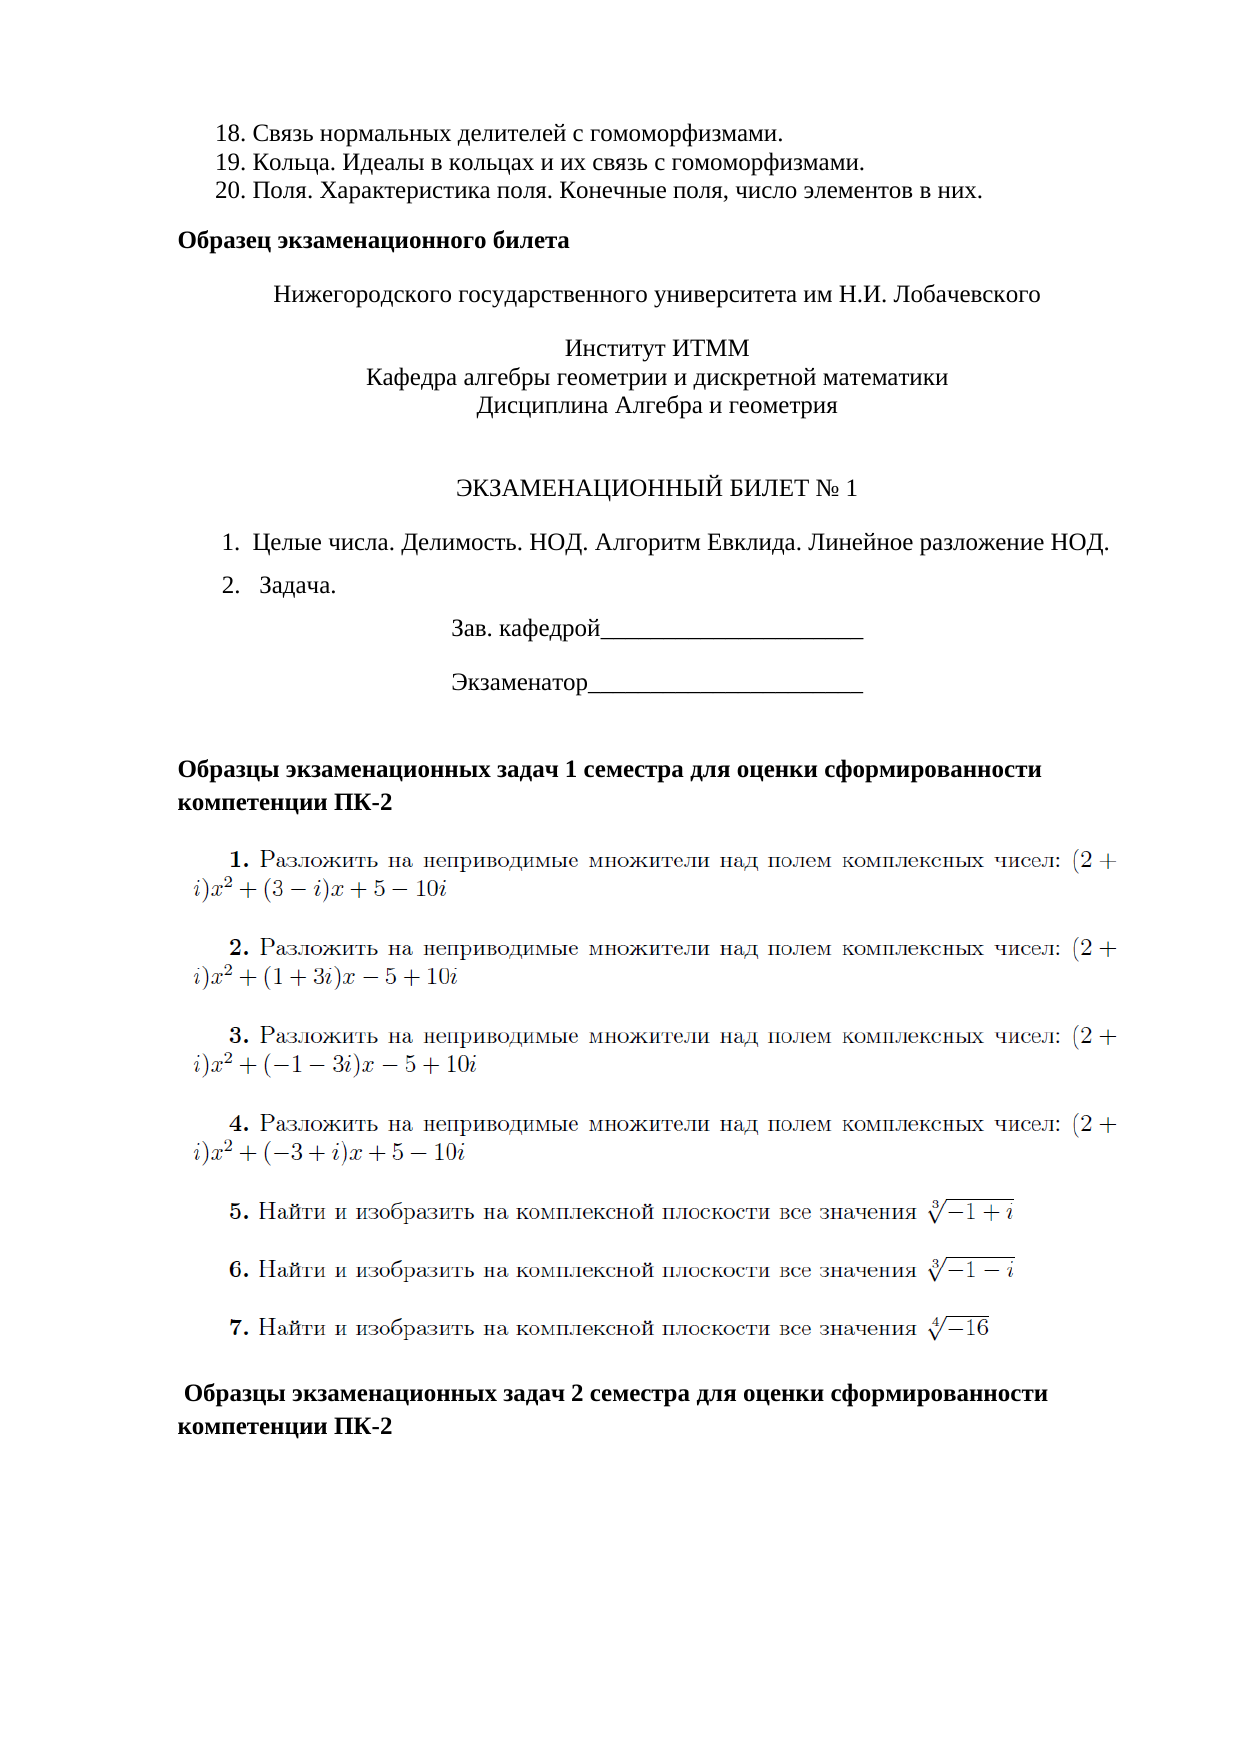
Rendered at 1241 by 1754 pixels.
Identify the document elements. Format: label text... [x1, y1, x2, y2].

text Образцы экзаменационных задач 1 семестра для оценки сформированности компетенции ПК-2 [177, 754, 1137, 816]
text Образец экзаменационного билета [177, 225, 1137, 254]
list Задача. [222, 570, 1137, 599]
text Зав. кафедрой_____________________ [177, 613, 1137, 642]
text Дисциплина Алгебра и геометрия [177, 390, 1137, 419]
list Связь нормальных делителей с гомоморфизмами. [215, 118, 1137, 147]
list Кольца. Идеалы в кольцах и их связь с гомоморфизмами. [215, 147, 1137, 176]
text Экзаменатор______________________ [177, 667, 1137, 696]
text Кафедра алгебры геометрии и дискретной математики [177, 362, 1137, 390]
text ЭКЗАМЕНАЦИОННЫЙ БИЛЕТ № 1 [177, 473, 1137, 502]
text Образцы экзаменационных задач 2 семестра для оценки сформированности компетенции ПК-2 [177, 1378, 1137, 1440]
list Поля. Характеристика поля. Конечные поля, число элементов в них. [215, 176, 1137, 204]
text Институт ИТММ [177, 333, 1137, 362]
list Целые числа. Делимость. НОД. Алгоритм Евклида. Линейное разложение НОД. [221, 527, 1137, 556]
text Нижегородского государственного университета им Н.И. Лобачевского [177, 279, 1137, 308]
picture [177, 840, 1137, 1353]
